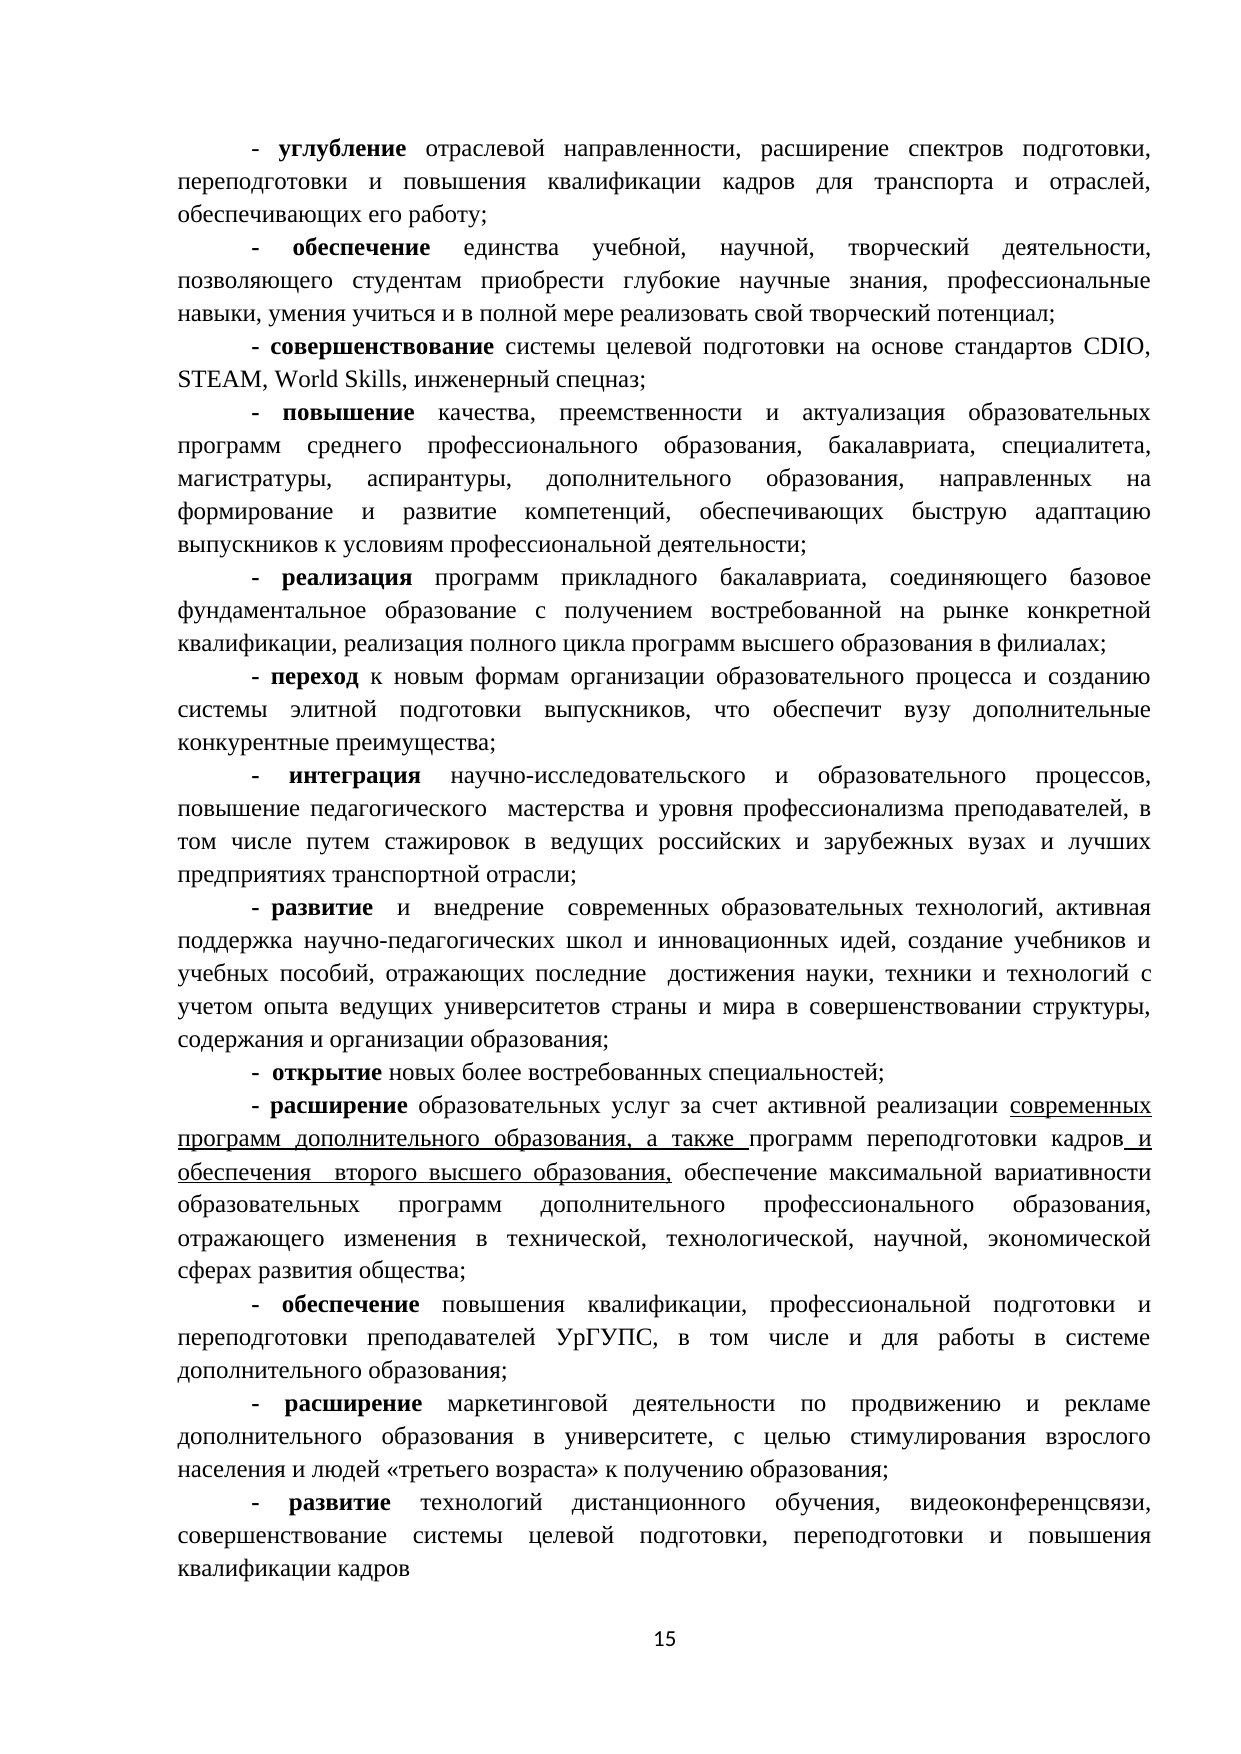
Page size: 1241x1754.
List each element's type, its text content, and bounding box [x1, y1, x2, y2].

text - развитие технологий дистанционного обучения, видеоконференцсвязи, совершенствование системы целевой подготовки, переподготовки и повышения квалификации кадров [177, 1487, 1152, 1582]
text - расширение образовательных услуг за счет активной реализации современных программ дополнительного образования, а также программ переподготовки кадров и обеспечения второго высшего образования, обеспечение максимальной вариативности образовательных программ дополнительного профессионального образования, отражающего изменения в технической, технологической, научной, экономической сферах развития общества; [177, 1091, 1152, 1284]
text - развитие и внедрение современных образовательных технологий, активная поддержка научно-педагогических школ и инновационных идей, создание учебников и учебных пособий, отражающих последние достижения науки, техники и технологий с учетом опыта ведущих университетов страны и мира в совершенствовании структуры, содержания и организации образования; [177, 892, 1152, 1053]
text - переход к новым формам организации образовательного процесса и созданию системы элитной подготовки выпускников, что обеспечит вузу дополнительные конкурентные преимущества; [177, 661, 1152, 756]
text - расширение маркетинговой деятельности по продвижению и рекламе дополнительного образования в университете, с целью стимулирования взрослого населения и людей «третьего возраста» к получению образования; [177, 1388, 1152, 1482]
text - совершенствование системы целевой подготовки на основе стандартов CDIO, STEAM, World Skills, инженерный спецназ; [177, 331, 1152, 393]
text - обеспечение повышения квалификации, профессиональной подготовки и переподготовки преподавателей УрГУПС, в том числе и для работы в системе дополнительного образования; [177, 1289, 1152, 1383]
text - углубление отраслевой направленности, расширение спектров подготовки, переподготовки и повышения квалификации кадров для транспорта и отраслей, обеспечивающих его работу; [177, 133, 1152, 228]
text - реализация программ прикладного бакалавриата, соединяющего базовое фундаментальное образование с получением востребованной на рынке конкретной квалификации, реализация полного цикла программ высшего образования в филиалах; [177, 562, 1152, 657]
text - открытие новых более востребованных специальностей; [177, 1057, 1152, 1086]
text - повышение качества, преемственности и актуализация образовательных программ среднего профессионального образования, бакалавриата, специалитета, магистратуры, аспирантуры, дополнительного образования, направленных на формирование и развитие компетенций, обеспечивающих быструю адаптацию выпускников к условиям профессиональной деятельности; [177, 397, 1152, 558]
text - обеспечение единства учебной, научной, творческий деятельности, позволяющего студентам приобрести глубокие научные знания, профессиональные навыки, умения учиться и в полной мере реализовать свой творческий потенциал; [177, 232, 1152, 327]
text - интеграция научно-исследовательского и образовательного процессов, повышение педагогического мастерства и уровня профессионализма преподавателей, в том числе путем стажировок в ведущих российских и зарубежных вузах и лучших предприятиях транспортной отрасли; [177, 760, 1152, 888]
